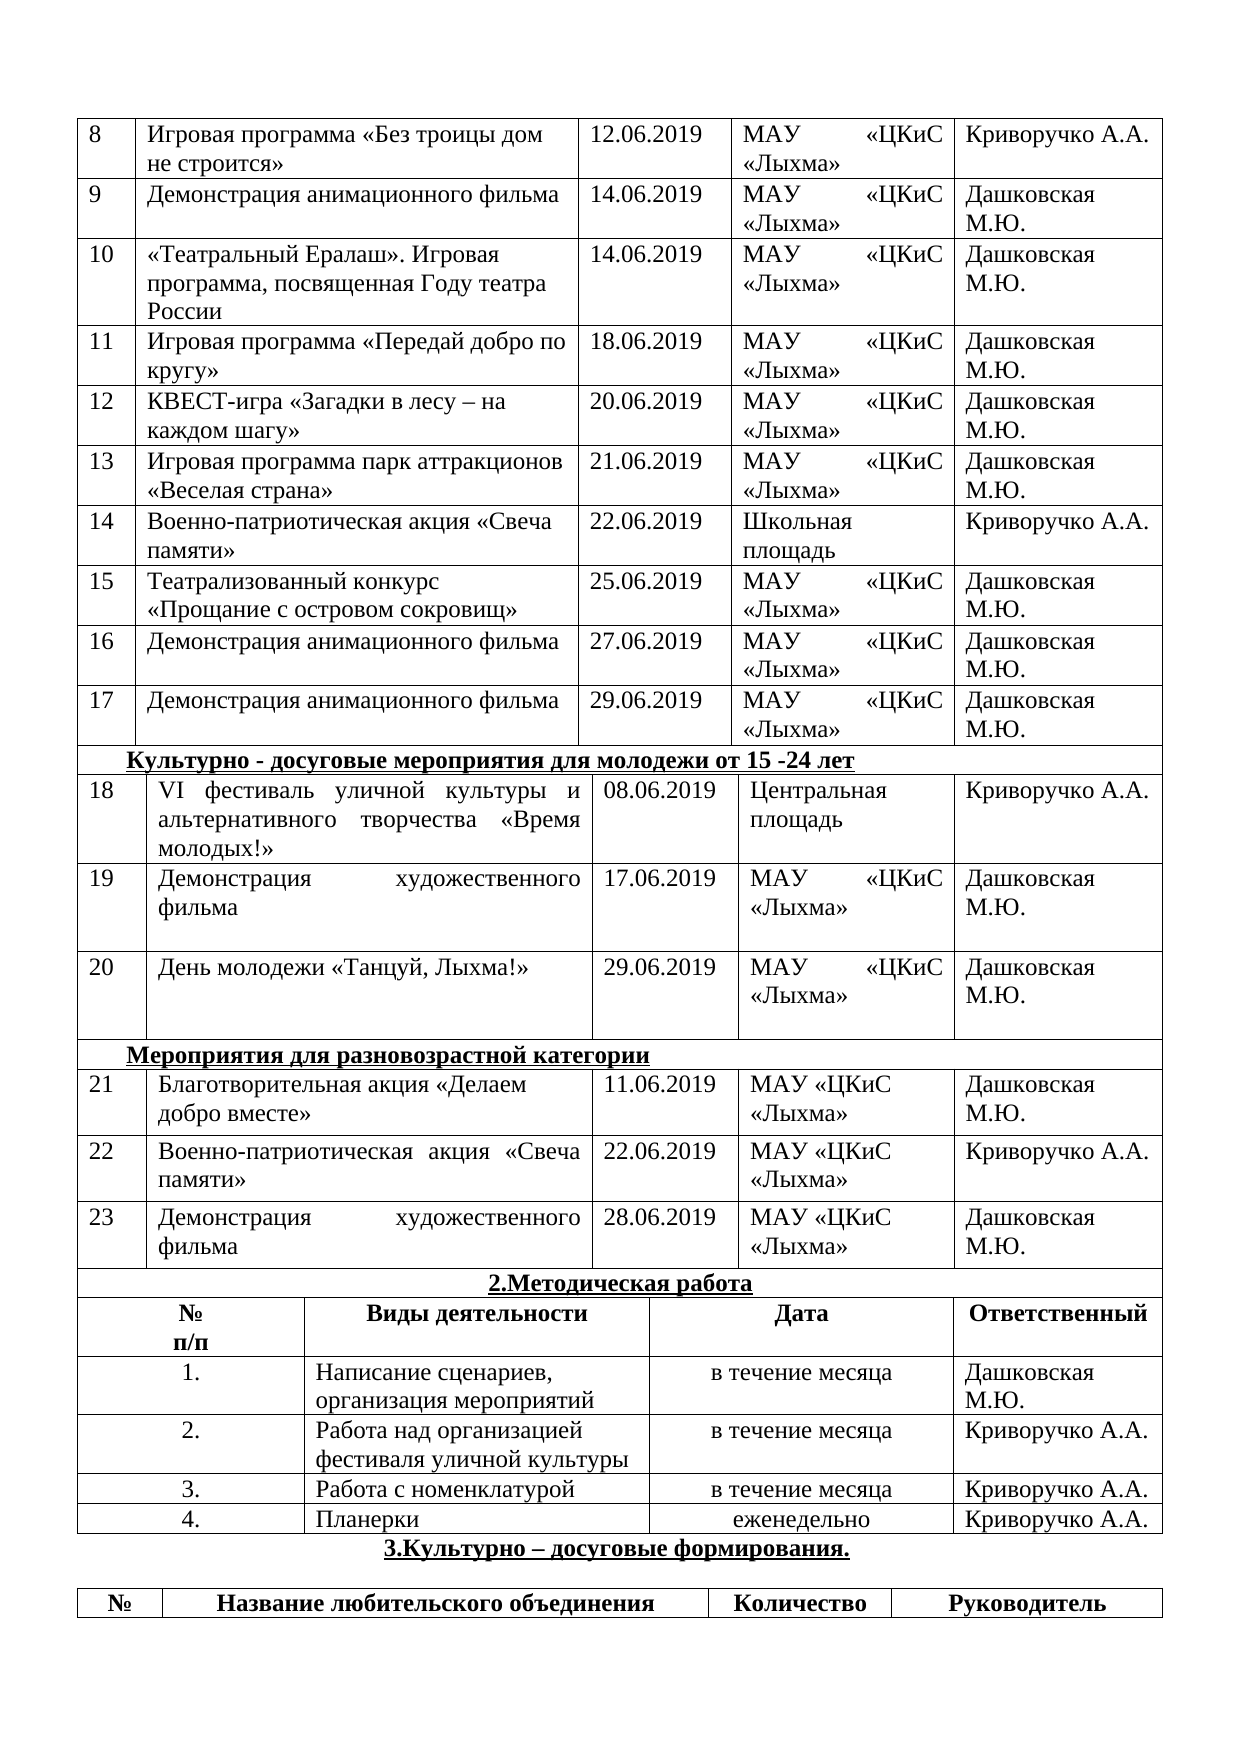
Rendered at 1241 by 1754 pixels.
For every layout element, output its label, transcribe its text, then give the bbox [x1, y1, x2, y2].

table_cell Школьная площадь [732, 506, 954, 565]
table_cell 08.06.2019 [593, 775, 738, 862]
table_cell Центральная площадь [739, 775, 954, 862]
table_cell Демонстрация анимационного фильма [136, 626, 578, 684]
table_cell Дашковская М.Ю. [955, 864, 1162, 951]
table_cell 21.06.2019 [579, 446, 731, 505]
table_cell 11.06.2019 [593, 1070, 738, 1135]
table_cell Криворучко А.А. [954, 1415, 1162, 1473]
table_cell Дата [650, 1298, 953, 1356]
table_cell МАУ «ЦКиС «Лыхма» [732, 626, 954, 684]
table_cell 17 [78, 686, 135, 744]
table_cell 14.06.2019 [579, 179, 731, 238]
table_cell Дашковская М.Ю. [955, 566, 1162, 625]
table_cell 9 [78, 179, 135, 238]
table_cell в течение месяца [650, 1415, 953, 1473]
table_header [163, 1589, 708, 1617]
table_cell Дашковская М.Ю. [955, 446, 1162, 505]
table_cell Культурно - досуговые мероприятия для молодежи от 15 -24 лет [78, 746, 1162, 774]
table_cell Военно-патриотическая акция «Свеча памяти» [147, 1136, 592, 1201]
table_cell МАУ «ЦКиС «Лыхма» [732, 119, 954, 178]
table_cell 28.06.2019 [593, 1202, 738, 1267]
table_cell Планерки [305, 1504, 649, 1532]
table_cell Мероприятия для разновозрастной категории [78, 1040, 1162, 1068]
table_cell Демонстрация художественного фильма [147, 1202, 592, 1267]
table_cell Демонстрация анимационного фильма [136, 179, 578, 238]
table_cell 29.06.2019 [579, 686, 731, 744]
table_cell Дашковская М.Ю. [954, 1357, 1162, 1414]
table_cell еженедельно [650, 1504, 953, 1532]
table_cell 1. [78, 1357, 304, 1414]
table_cell Игровая программа парк аттракционов «Веселая страна» [136, 446, 578, 505]
table_cell МАУ «ЦКиС «Лыхма» [732, 386, 954, 445]
table_cell Криворучко А.А. [955, 775, 1162, 862]
table_cell День молодежи «Танцуй, Лыхма!» [147, 952, 592, 1039]
table_cell Криворучко А.А. [955, 119, 1162, 178]
table_cell Благотворительная акция «Делаем добро вместе» [147, 1070, 592, 1135]
table_cell МАУ «ЦКиС «Лыхма» [739, 1136, 954, 1201]
table_cell 14 [78, 506, 135, 565]
table_cell Дашковская М.Ю. [955, 626, 1162, 684]
table_cell 11 [78, 326, 135, 385]
table_cell МАУ «ЦКиС «Лыхма» [739, 1070, 954, 1135]
table_cell Дашковская М.Ю. [955, 952, 1162, 1039]
table_cell 17.06.2019 [593, 864, 738, 951]
table_cell МАУ «ЦКиС «Лыхма» [732, 446, 954, 505]
table_cell МАУ «ЦКиС «Лыхма» [739, 1202, 954, 1267]
table_cell 2. [78, 1415, 304, 1473]
table_header Руководитель [892, 1589, 1162, 1617]
table_cell VI фестиваль уличной культуры и альтернативного творчества «Время молодых!» [147, 775, 592, 862]
table_cell 22 [78, 1136, 146, 1201]
table_cell МАУ «ЦКиС «Лыхма» [739, 864, 954, 951]
table_cell 20 [78, 952, 146, 1039]
table_cell 23 [78, 1202, 146, 1267]
table_cell Виды деятельности [305, 1298, 649, 1356]
table_cell 2.Методическая работа [78, 1269, 1162, 1297]
table_cell 12 [78, 386, 135, 445]
table_cell Работа над организацией фестиваля уличной культуры [305, 1415, 649, 1473]
table_cell Игровая программа «Без троицы дом не строится» [136, 119, 578, 178]
table_cell Дашковская М.Ю. [955, 1202, 1162, 1267]
table_cell «Театральный Ералаш». Игровая программа, посвященная Году театра России [136, 239, 578, 325]
table_cell 22.06.2019 [579, 506, 731, 565]
table_header № п/п [78, 1589, 162, 1617]
table_cell 15 [78, 566, 135, 625]
table_cell 22.06.2019 [593, 1136, 738, 1201]
table_cell Криворучко А.А. [955, 1136, 1162, 1201]
table_cell Работа с номенклатурой [305, 1474, 649, 1503]
table_cell 3. [78, 1474, 304, 1503]
table_cell Криворучко А.А. [954, 1474, 1162, 1503]
table_cell в течение месяца [650, 1357, 953, 1414]
table_cell в течение месяца [650, 1474, 953, 1503]
table_cell 18.06.2019 [579, 326, 731, 385]
text 3.Культурно – досуговые формирования. [310, 1534, 1152, 1562]
table_cell Дашковская М.Ю. [955, 239, 1162, 325]
table_cell МАУ «ЦКиС «Лыхма» [732, 239, 954, 325]
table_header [709, 1589, 891, 1617]
table_cell 21 [78, 1070, 146, 1135]
table_cell 20.06.2019 [579, 386, 731, 445]
table_cell № п/п [78, 1298, 304, 1356]
table_cell 27.06.2019 [579, 626, 731, 684]
table_cell Военно-патриотическая акция «Свеча памяти» [136, 506, 578, 565]
table_cell Дашковская М.Ю. [955, 1070, 1162, 1135]
table_cell Дашковская М.Ю. [955, 179, 1162, 238]
table_cell МАУ «ЦКиС «Лыхма» [732, 566, 954, 625]
table_cell 29.06.2019 [593, 952, 738, 1039]
table_cell Дашковская М.Ю. [955, 686, 1162, 744]
table_cell МАУ «ЦКиС «Лыхма» [732, 326, 954, 385]
table_cell Ответственный [954, 1298, 1162, 1356]
table_cell 10 [78, 239, 135, 325]
table_cell 13 [78, 446, 135, 505]
table_cell 16 [78, 626, 135, 684]
table_cell МАУ «ЦКиС «Лыхма» [732, 179, 954, 238]
table_cell 4. [78, 1504, 304, 1532]
table_cell 19 [78, 864, 146, 951]
table_cell Дашковская М.Ю. [955, 326, 1162, 385]
table_cell Демонстрация анимационного фильма [136, 686, 578, 744]
table_cell МАУ «ЦКиС «Лыхма» [739, 952, 954, 1039]
table_cell Демонстрация художественного фильма [147, 864, 592, 951]
table_cell Написание сценариев, организация мероприятий [305, 1357, 649, 1414]
table_cell 18 [78, 775, 146, 862]
table_cell МАУ «ЦКиС «Лыхма» [732, 686, 954, 744]
table_cell Игровая программа «Передай добро по кругу» [136, 326, 578, 385]
table_cell Театрализованный конкурс «Прощание с островом сокровищ» [136, 566, 578, 625]
table_cell 8 [78, 119, 135, 178]
table_cell КВЕСТ-игра «Загадки в лесу – на каждом шагу» [136, 386, 578, 445]
table_cell 25.06.2019 [579, 566, 731, 625]
table_cell Криворучко А.А. [955, 506, 1162, 565]
table_cell Дашковская М.Ю. [955, 386, 1162, 445]
table_cell 12.06.2019 [579, 119, 731, 178]
table_cell Криворучко А.А. [954, 1504, 1162, 1532]
table_cell 14.06.2019 [579, 239, 731, 325]
